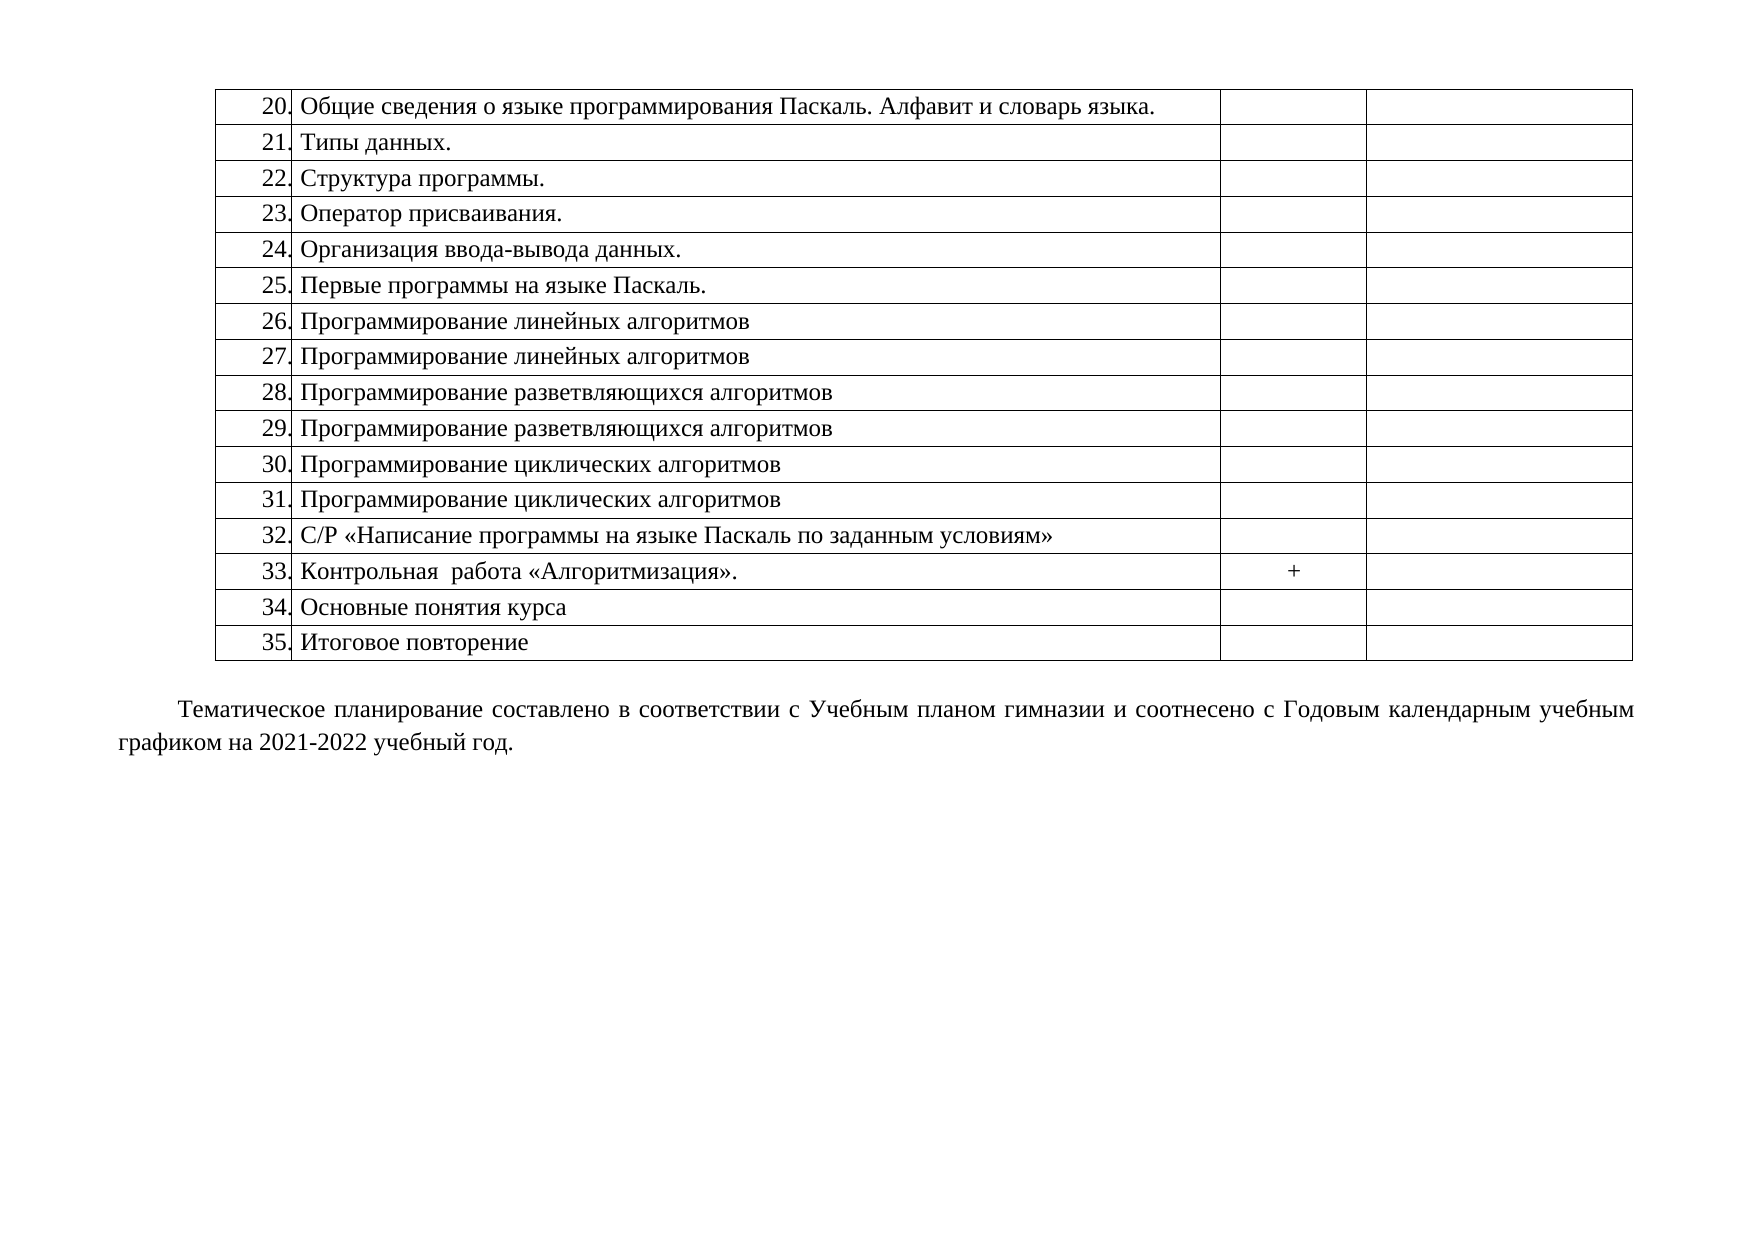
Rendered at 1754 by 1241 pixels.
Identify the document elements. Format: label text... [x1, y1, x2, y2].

table_cell [216, 197, 291, 232]
table_cell [1221, 233, 1366, 267]
table_cell Программирование разветвляющихся алгоритмов [292, 411, 1220, 446]
table_cell Типы данных. [292, 125, 1220, 160]
table_cell Общие сведения о языке программирования Паскаль. Алфавит и словарь языка. [292, 90, 1220, 124]
table_cell [1367, 125, 1632, 160]
table_cell [216, 304, 291, 339]
table_cell [1221, 626, 1366, 660]
table_cell Программирование циклических алгоритмов [292, 483, 1220, 517]
table_cell [1367, 447, 1632, 482]
table_cell [1221, 197, 1366, 232]
table_cell Контрольная работа «Алгоритмизация». [292, 554, 1220, 589]
table_cell Оператор присваивания. [292, 197, 1220, 232]
table_cell [1221, 340, 1366, 374]
table_cell [1221, 125, 1366, 160]
table_cell Основные понятия курса [292, 590, 1220, 624]
table_cell [1367, 340, 1632, 374]
table_cell Итоговое повторение [292, 626, 1220, 660]
table_cell [216, 590, 291, 624]
table_cell [1367, 233, 1632, 267]
table_cell [1221, 376, 1366, 410]
table_cell Первые программы на языке Паскаль. [292, 268, 1220, 303]
table_cell [216, 161, 291, 196]
table_cell [1367, 376, 1632, 410]
table_cell [1367, 626, 1632, 660]
table_cell [1221, 447, 1366, 482]
table_cell [1221, 411, 1366, 446]
table_cell [1221, 268, 1366, 303]
table_cell С/Р «Написание программы на языке Паскаль по заданным условиям» [292, 519, 1220, 553]
table_cell [216, 483, 291, 517]
table_cell [216, 411, 291, 446]
table_cell [216, 90, 291, 124]
table_cell Программирование разветвляющихся алгоритмов [292, 376, 1220, 410]
table_cell [1221, 483, 1366, 517]
table_cell Организация ввода-вывода данных. [292, 233, 1220, 267]
table_cell [1367, 197, 1632, 232]
table_cell [1221, 519, 1366, 553]
table_cell + [1221, 554, 1366, 589]
table_cell [216, 125, 291, 160]
table_cell [1221, 304, 1366, 339]
table_cell Программирование циклических алгоритмов [292, 447, 1220, 482]
table_cell [216, 268, 291, 303]
table_cell [1367, 483, 1632, 517]
table_cell [216, 447, 291, 482]
table_cell [216, 233, 291, 267]
table_cell [1367, 590, 1632, 624]
table_cell [216, 340, 291, 374]
table_cell [1367, 90, 1632, 124]
table_cell [1221, 161, 1366, 196]
table_cell [1367, 554, 1632, 589]
table_cell [1221, 590, 1366, 624]
table_cell Структура программы. [292, 161, 1220, 196]
table_cell [1221, 90, 1366, 124]
table_cell Программирование линейных алгоритмов [292, 304, 1220, 339]
table_cell [216, 626, 291, 660]
table_cell [1367, 161, 1632, 196]
table_cell [1367, 268, 1632, 303]
table_cell [216, 519, 291, 553]
table_cell [1367, 304, 1632, 339]
text Тематическое планирование составлено в соответствии с Учебным планом гимназии и соотнесено с Годовым календарным учебным графиком на 2021-2022 учебный год. [118, 694, 1636, 756]
table_cell [1367, 519, 1632, 553]
table_cell Программирование линейных алгоритмов [292, 340, 1220, 374]
table_cell [1367, 411, 1632, 446]
table_cell [216, 554, 291, 589]
table_cell [216, 376, 291, 410]
